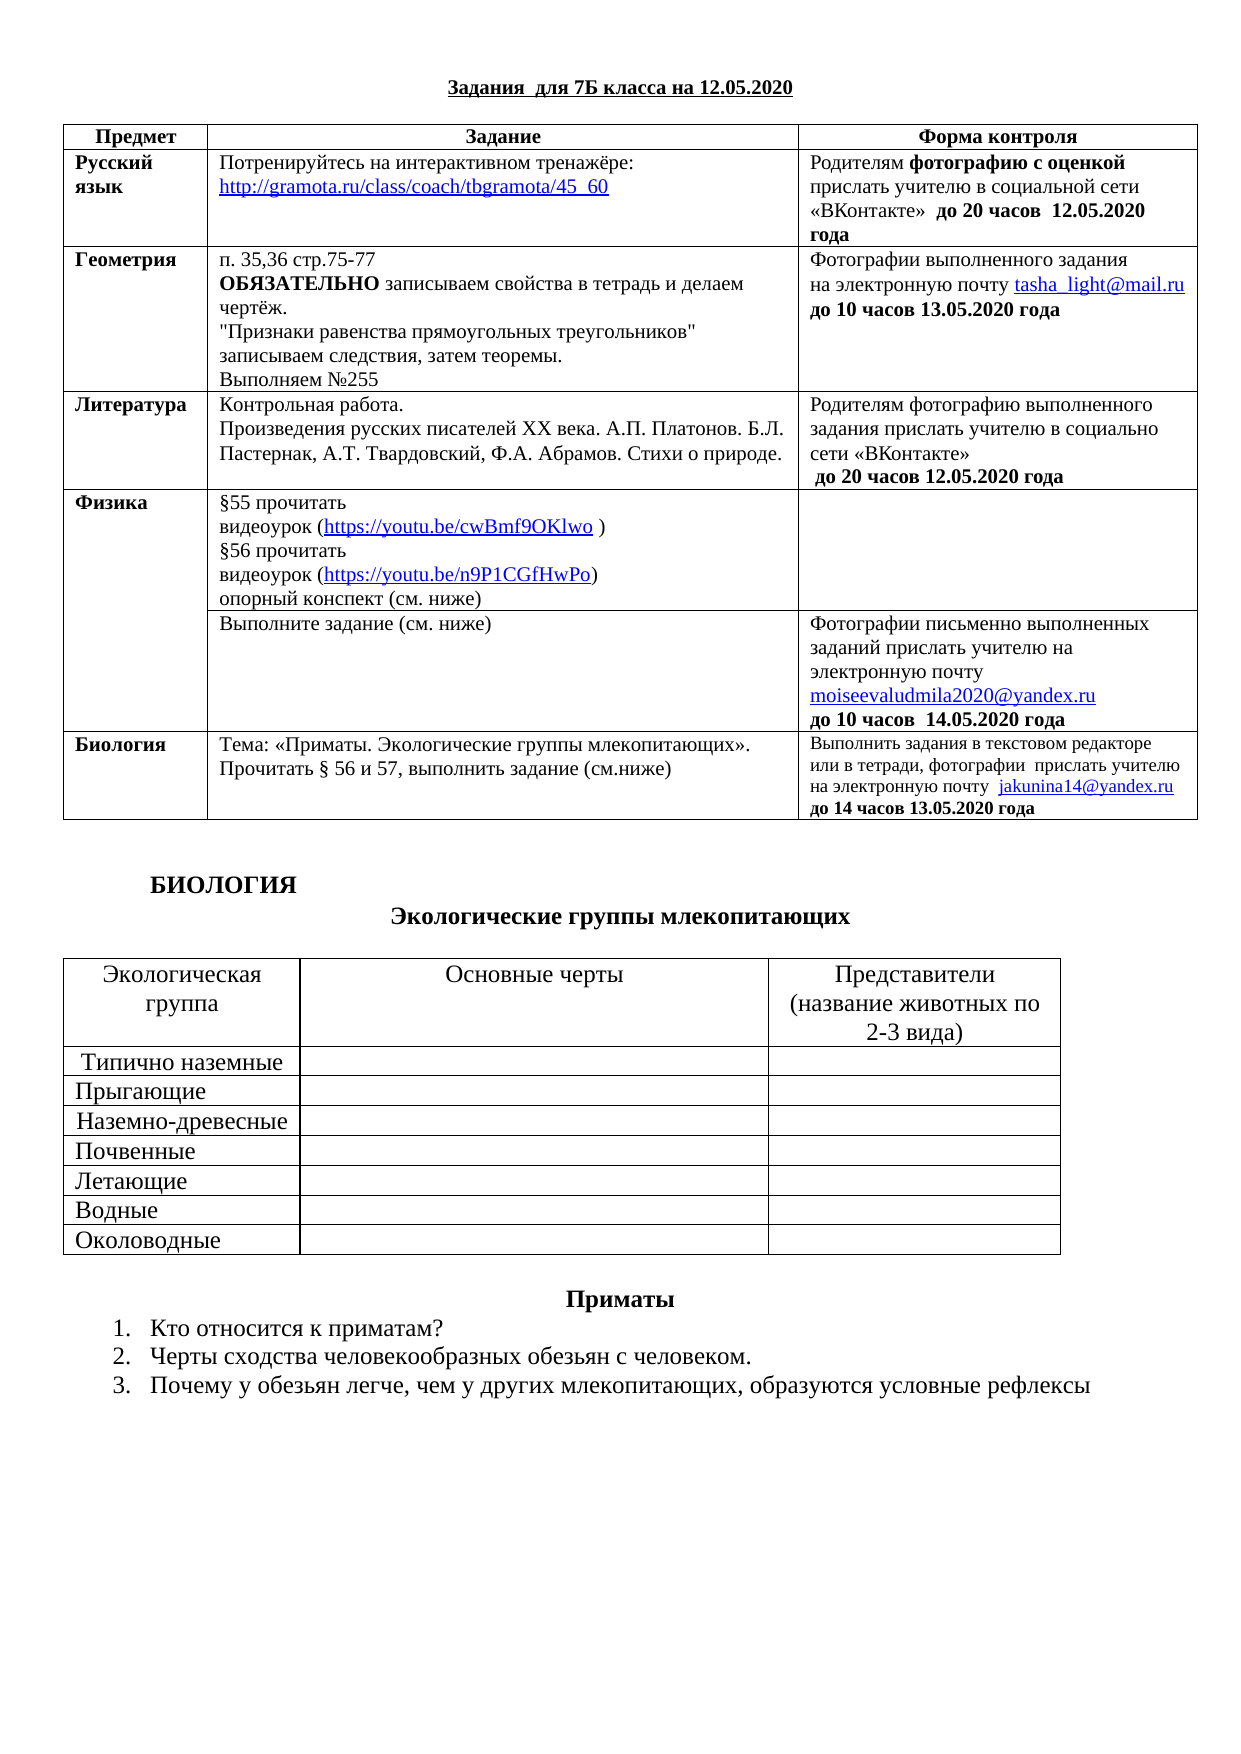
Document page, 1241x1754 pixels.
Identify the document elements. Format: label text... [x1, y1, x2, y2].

table_cell Выполнить задания в текстовом редакторе или в тетради, фотографии прислать учителю на электронную почту jakunina14@yandex.ru до 14 часов 13.05.2020 года [799, 732, 1197, 818]
table_cell [301, 1225, 768, 1254]
table_cell Родителям фотографию с оценкой прислать учителю в социальной сети «ВКонтакте» до 20 часов 12.05.2020 года [799, 150, 1197, 246]
table_cell Почвенные [64, 1136, 299, 1165]
table_cell Литература [64, 392, 207, 488]
table_cell [301, 1047, 768, 1075]
table_header Предмет [64, 125, 207, 148]
text БИОЛОГИЯ [150, 871, 1165, 899]
table_cell [301, 1196, 768, 1224]
table_cell Типично наземные [64, 1047, 299, 1075]
table_cell Родителям фотографию выполненного задания прислать учителю в социально сети «ВКонтакте» до 20 часов 12.05.2020 года [799, 392, 1197, 488]
table_cell [769, 1166, 1060, 1194]
table_cell [769, 1136, 1060, 1165]
table_cell [769, 1196, 1060, 1224]
table_cell [301, 1166, 768, 1194]
table_cell Фотографии выполненного задания на электронную почту tasha_light@mail.ru до 10 часов 13.05.2020 года [799, 247, 1197, 391]
table_cell Выполните задание (см. ниже) [208, 611, 798, 731]
table_header Основные черты [301, 959, 768, 1046]
table_cell [769, 1047, 1060, 1075]
table_header Представители (название животных по 2-3 вида) [769, 959, 1060, 1046]
list Почему у обезьян легче, чем у других млекопитающих, образуются условные рефлексы [112, 1370, 1165, 1399]
table_cell Потренируйтесь на интерактивном тренажёре: http://gramota.ru/class/coach/tbgramota/45_60 [208, 150, 798, 246]
table_cell §55 прочитать видеоурок (https://youtu.be/cwBmf9OKlwo ) §56 прочитать видеоурок (https://youtu.be/n9P1CGfHwPo) опорный конспект (см. ниже) [208, 490, 798, 610]
table_cell Геометрия [64, 247, 207, 391]
table_cell Летающие [64, 1166, 299, 1194]
table_cell Наземно-древесные [64, 1106, 299, 1135]
table_cell Биология [64, 732, 207, 818]
table_cell п. 35,36 стр.75-77 ОБЯЗАТЕЛЬНО записываем свойства в тетрадь и делаем чертёж. "Признаки равенства прямоугольных треугольников" записываем следствия, затем теоремы. Выполняем №255 [208, 247, 798, 391]
list Черты сходства человекообразных обезьян с человеком. [112, 1341, 1165, 1370]
table_cell Тема: «Приматы. Экологические группы млекопитающих». Прочитать § 56 и 57, выполнить задание (см.ниже) [208, 732, 798, 818]
table_cell Водные [64, 1196, 299, 1224]
table_header Задание [208, 125, 798, 148]
table_cell Контрольная работа. Произведения русских писателей ХХ века. А.П. Платонов. Б.Л. Пастернак, А.Т. Твардовский, Ф.А. Абрамов. Стихи о природе. [208, 392, 798, 488]
text Задания для 7Б класса на 12.05.2020 [75, 75, 1165, 99]
table_cell Русский язык [64, 150, 207, 246]
table_cell [769, 1076, 1060, 1105]
table_cell Околоводные [64, 1225, 299, 1254]
table_cell [301, 1076, 768, 1105]
table_cell Фотографии письменно выполненных заданий прислать учителю на электронную почту moiseevaludmila2020@yandex.ru до 10 часов 14.05.2020 года [799, 611, 1197, 731]
table_cell [301, 1136, 768, 1165]
list Кто относится к приматам? [112, 1313, 1165, 1341]
table_cell [769, 1225, 1060, 1254]
table_header Экологическая группа [64, 959, 299, 1046]
table_cell [769, 1106, 1060, 1135]
text Экологические группы млекопитающих [75, 901, 1165, 929]
text Приматы [75, 1284, 1165, 1313]
table_cell [799, 490, 1197, 610]
table_cell [301, 1106, 768, 1135]
table_cell Прыгающие [64, 1076, 299, 1105]
table_cell Физика [64, 490, 207, 731]
table_header Форма контроля [799, 125, 1197, 148]
